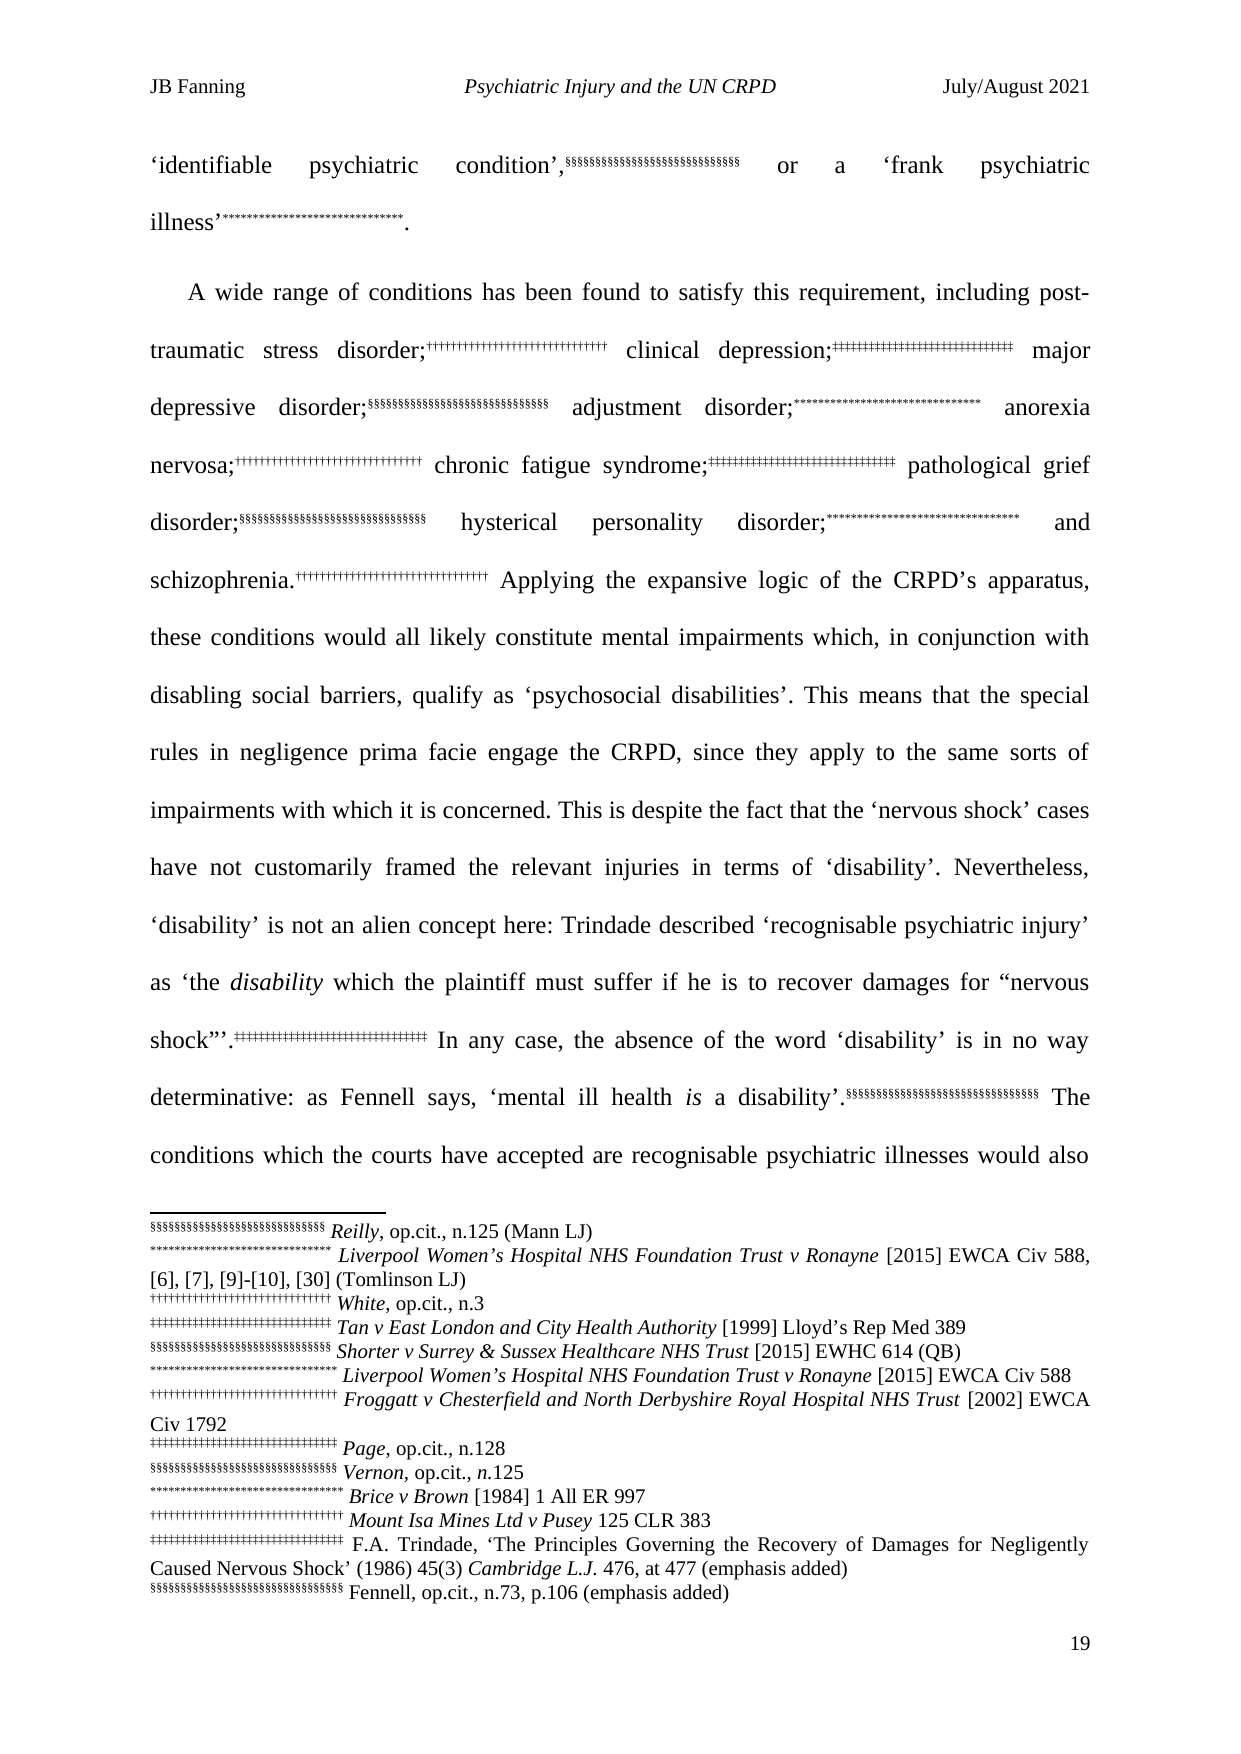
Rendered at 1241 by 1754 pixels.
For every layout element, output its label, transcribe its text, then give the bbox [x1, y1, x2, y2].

text A wide range of conditions has been found to satisfy this requirement, including post-traumatic stress disorder; clinical depression; major depressive disorder; adjustment disorder; anorexia nervosa; chronic fatigue syndrome; pathological grief disorder; hysterical personality disorder; and schizophrenia. Applying the expansive logic of the CRPD’s apparatus, these conditions would all likely constitute mental impairments which, in conjunction with disabling social barriers, qualify as ‘psychosocial disabilities’. This means that the special rules in negligence prima facie engage the CRPD, since they apply to the same sorts of impairments with which it is concerned. This is despite the fact that the ‘nervous shock’ cases have not customarily framed the relevant injuries in terms of ‘disability’. Nevertheless, ‘disability’ is not an alien concept here: Trindade described ‘recognisable psychiatric injury’ as ‘the disability which the plaintiff must suffer if he is to recover damages for “nervous shock”’. In any case, the absence of the word ‘disability’ is in no way determinative: as Fennell says, ‘mental ill health is a disability’. The conditions which the courts have accepted are recognisable psychiatric illnesses would also constitute ‘disorders or disabilities of the mind’ for the purposes of the Mental Health Act 1983. If they notionally engage the CRPD in that context, it follows that they must also do so elsewhere. [150, 277, 1090, 1169]
text Since Hinz, the courts have spun this requirement into the ‘patchwork quilt’ that makes up the rules in this area. As a consequence, they have placed a premium on diagnostic labels, such as those listed in the DSM-V and the ICD-10. The same applies across the common law world too. Mere grief, distress or sorrow is not enough; a defendant will not owe a duty in respect of ‘normal human emotions’. A claimant must prove that she has suffered what has variously been described as a ‘positive psychiatric illness’, a ‘recognisable’ or ‘recognised’ psychiatric injury, an ‘identifiable psychiatric condition’, or a ‘frank psychiatric illness’. [150, 150, 1090, 236]
